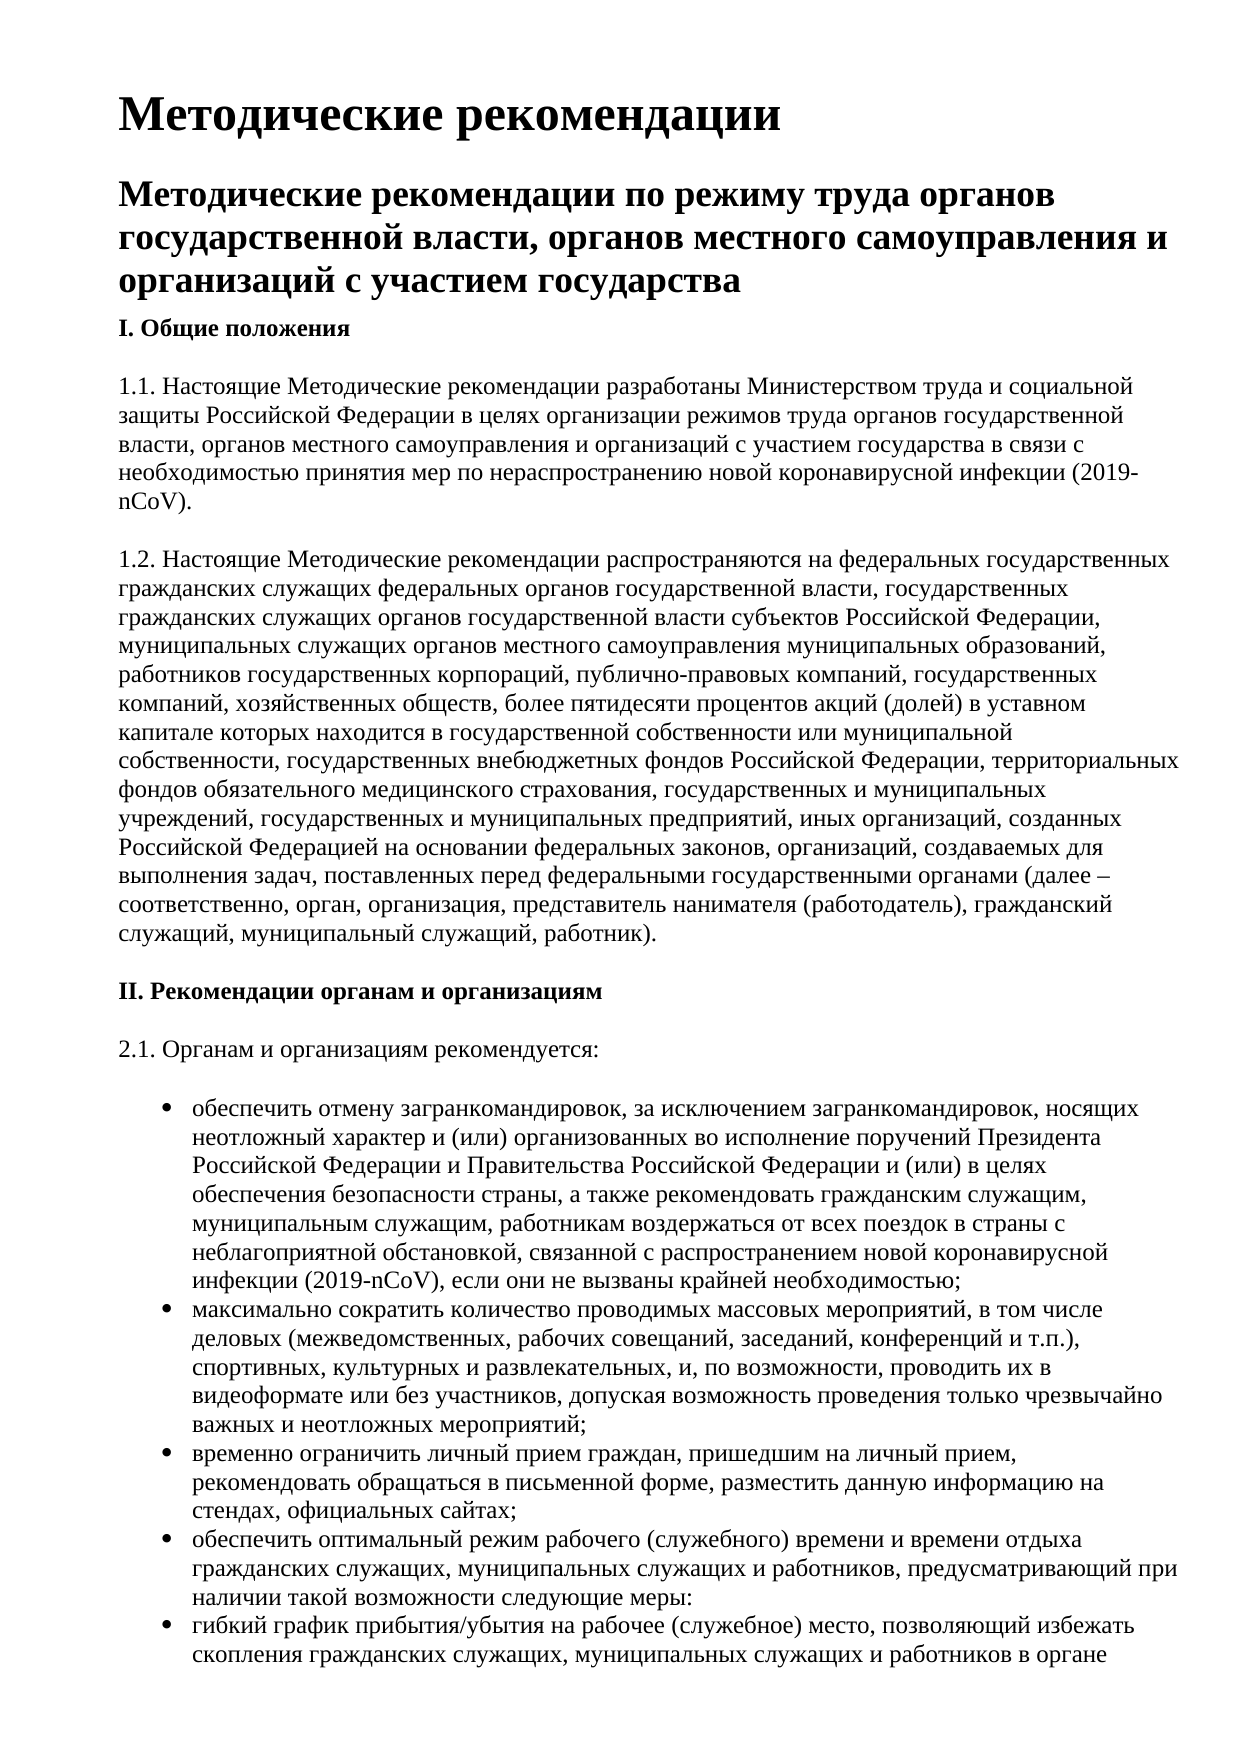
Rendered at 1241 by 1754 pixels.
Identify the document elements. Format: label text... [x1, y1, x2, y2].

list максимально сократить количество проводимых массовых мероприятий, в том числе деловых (межведомственных, рабочих совещаний, заседаний, конференций и т.п.), спортивных, культурных и развлекательных, и, по возможности, проводить их в видеоформате или без участников, допуская возможность проведения только чрезвычайно важных и неотложных мероприятий; [162, 1294, 1181, 1438]
list временно ограничить личный прием граждан, пришедшим на личный прием, рекомендовать обращаться в письменной форме, разместить данную информацию на стендах, официальных сайтах; [162, 1438, 1181, 1524]
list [162, 1610, 1181, 1668]
list обеспечить оптимальный режим рабочего (служебного) времени и времени отдыха гражданских служащих, муниципальных служащих и работников, предусматривающий при наличии такой возможности следующие меры: [162, 1524, 1181, 1610]
list обеспечить отмену загранкомандировок, за исключением загранкомандировок, носящих неотложный характер и (или) организованных во исполнение поручений Президента Российской Федерации и Правительства Российской Федерации и (или) в целях обеспечения безопасности страны, а также рекомендовать гражданским служащим, муниципальным служащим, работникам воздержаться от всех поездок в страны с неблагоприятной обстановкой, связанной с распространением новой коронавирусной инфекции (2019-nCoV), если они не вызваны крайней необходимостью; [162, 1093, 1181, 1294]
subtitle Методические рекомендации по режиму труда органов государственной власти, органов местного самоуправления и организаций с участием государства [118, 171, 1181, 300]
subtitle Методические рекомендации [118, 84, 1181, 142]
text II. Рекомендации органам и организациям [118, 976, 1181, 1005]
text 1.1. Настоящие Методические рекомендации разработаны Министерством труда и социальной защиты Российской Федерации в целях организации режимов труда органов государственной власти, органов местного самоуправления и организаций с участием государства в связи с необходимостью принятия мер по нераспространению новой коронавирусной инфекции (2019-nCoV). [118, 371, 1181, 515]
text I. Общие положения [118, 313, 1181, 342]
text 1.2. Настоящие Методические рекомендации распространяются на федеральных государственных гражданских служащих федеральных органов государственной власти, государственных гражданских служащих органов государственной власти субъектов Российской Федерации, муниципальных служащих органов местного самоуправления муниципальных образований, работников государственных корпораций, публично-правовых компаний, государственных компаний, хозяйственных обществ, более пятидесяти процентов акций (долей) в уставном капитале которых находится в государственной собственности или муниципальной собственности, государственных внебюджетных фондов Российской Федерации, территориальных фондов обязательного медицинского страхования, государственных и муниципальных учреждений, государственных и муниципальных предприятий, иных организаций, созданных Российской Федерацией на основании федеральных законов, организаций, создаваемых для выполнения задач, поставленных перед федеральными государственными органами (далее – соответственно, орган, организация, представитель нанимателя (работодатель), гражданский служащий, муниципальный служащий, работник). [118, 544, 1181, 947]
text 2.1. Органам и организациям рекомендуется: [118, 1034, 1181, 1063]
